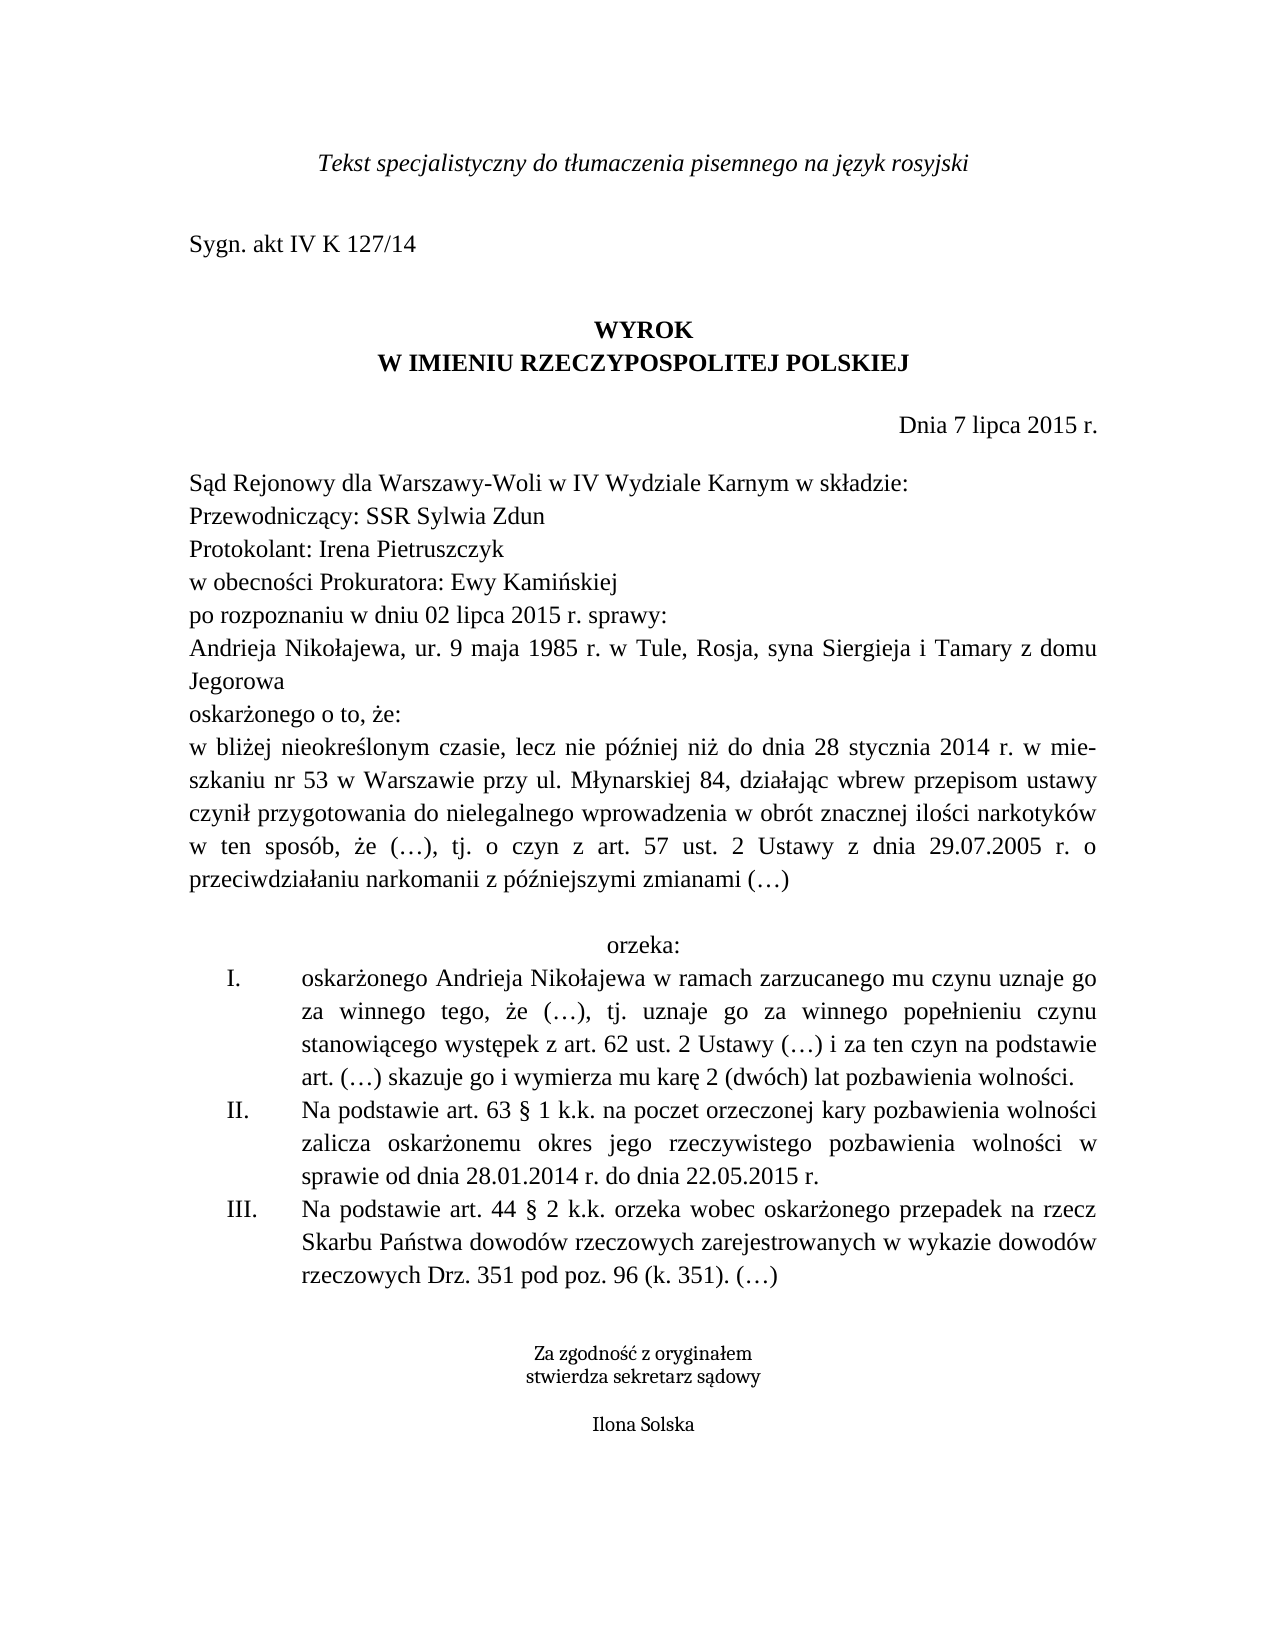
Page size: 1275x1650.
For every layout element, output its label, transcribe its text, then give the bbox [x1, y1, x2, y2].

text oskarżonego o to, że: [189, 699, 1098, 728]
list oskarżonego Andrieja Nikołajewa w ramach zarzucanego mu czynu uznaje go za winnego tego, że (…), tj. uznaje go za winnego popełnieniu czynu stanowiącego występek z art. 62 ust. 2 Ustawy (…) i za ten czyn na podstawie art. (…) skazuje go i wymierza mu karę 2 (dwóch) lat pozbawienia wolności. [226, 963, 1098, 1091]
text WYROK [189, 316, 1098, 344]
text Protokolant: Irena Pietruszczyk [189, 534, 1098, 563]
text Sąd Rejonowy dla Warszawy-Woli w IV Wydziale Karnym w składzie: [189, 468, 1098, 497]
text Sygn. akt IV K 127/14 [189, 229, 1098, 258]
text orzeka: [189, 930, 1098, 959]
text po rozpoznaniu w dniu 02 lipca 2015 r. sprawy: [189, 600, 1098, 629]
text stwierdza sekretarz sądowy [189, 1365, 1098, 1389]
text Andrieja Nikołajewa, ur. 9 maja 1985 r. w Tule, Rosja, syna Siergieja i Tamary z domu Jegorowa [189, 633, 1098, 695]
text W IMIENIU RZECZYPOSPOLITEJ POLSKIEJ [189, 348, 1098, 377]
list Na podstawie art. 44 § 2 k.k. orzeka wobec oskarżonego przepadek na rzecz Skarbu Państwa dowodów rzeczowych zarejestrowanych w wykazie dowodów rzeczowych Drz. 351 pod poz. 96 (k. 351). (…) [226, 1194, 1098, 1289]
text w obecności Prokuratora: Ewy Kamińskiej [189, 567, 1098, 596]
text Dnia 7 lipca 2015 r. [189, 410, 1098, 439]
text Za zgodność z oryginałem [189, 1341, 1098, 1365]
text w bliżej nieokreślonym czasie, lecz nie później niż do dnia 28 stycznia 2014 r. w mie-szkaniu nr 53 w Warszawie przy ul. Młynarskiej 84, działając wbrew przepisom ustawy czynił przygotowania do nielegalnego wprowadzenia w obrót znacznej ilości narkotyków w ten sposób, że (…), tj. o czyn z art. 57 ust. 2 Ustawy z dnia 29.07.2005 r. o przeciwdziałaniu narkomanii z późniejszymi zmianami (…) [189, 732, 1098, 893]
text Tekst specjalistyczny do tłumaczenia pisemnego na język rosyjski [189, 148, 1098, 176]
text Ilona Solska [189, 1413, 1098, 1437]
list Na podstawie art. 63 § 1 k.k. na poczet orzeczonej kary pozbawienia wolności zalicza oskarżonemu okres jego rzeczywistego pozbawienia wolności w sprawie od dnia 28.01.2014 r. do dnia 22.05.2015 r. [226, 1095, 1098, 1190]
text Przewodniczący: SSR Sylwia Zdun [189, 501, 1098, 529]
